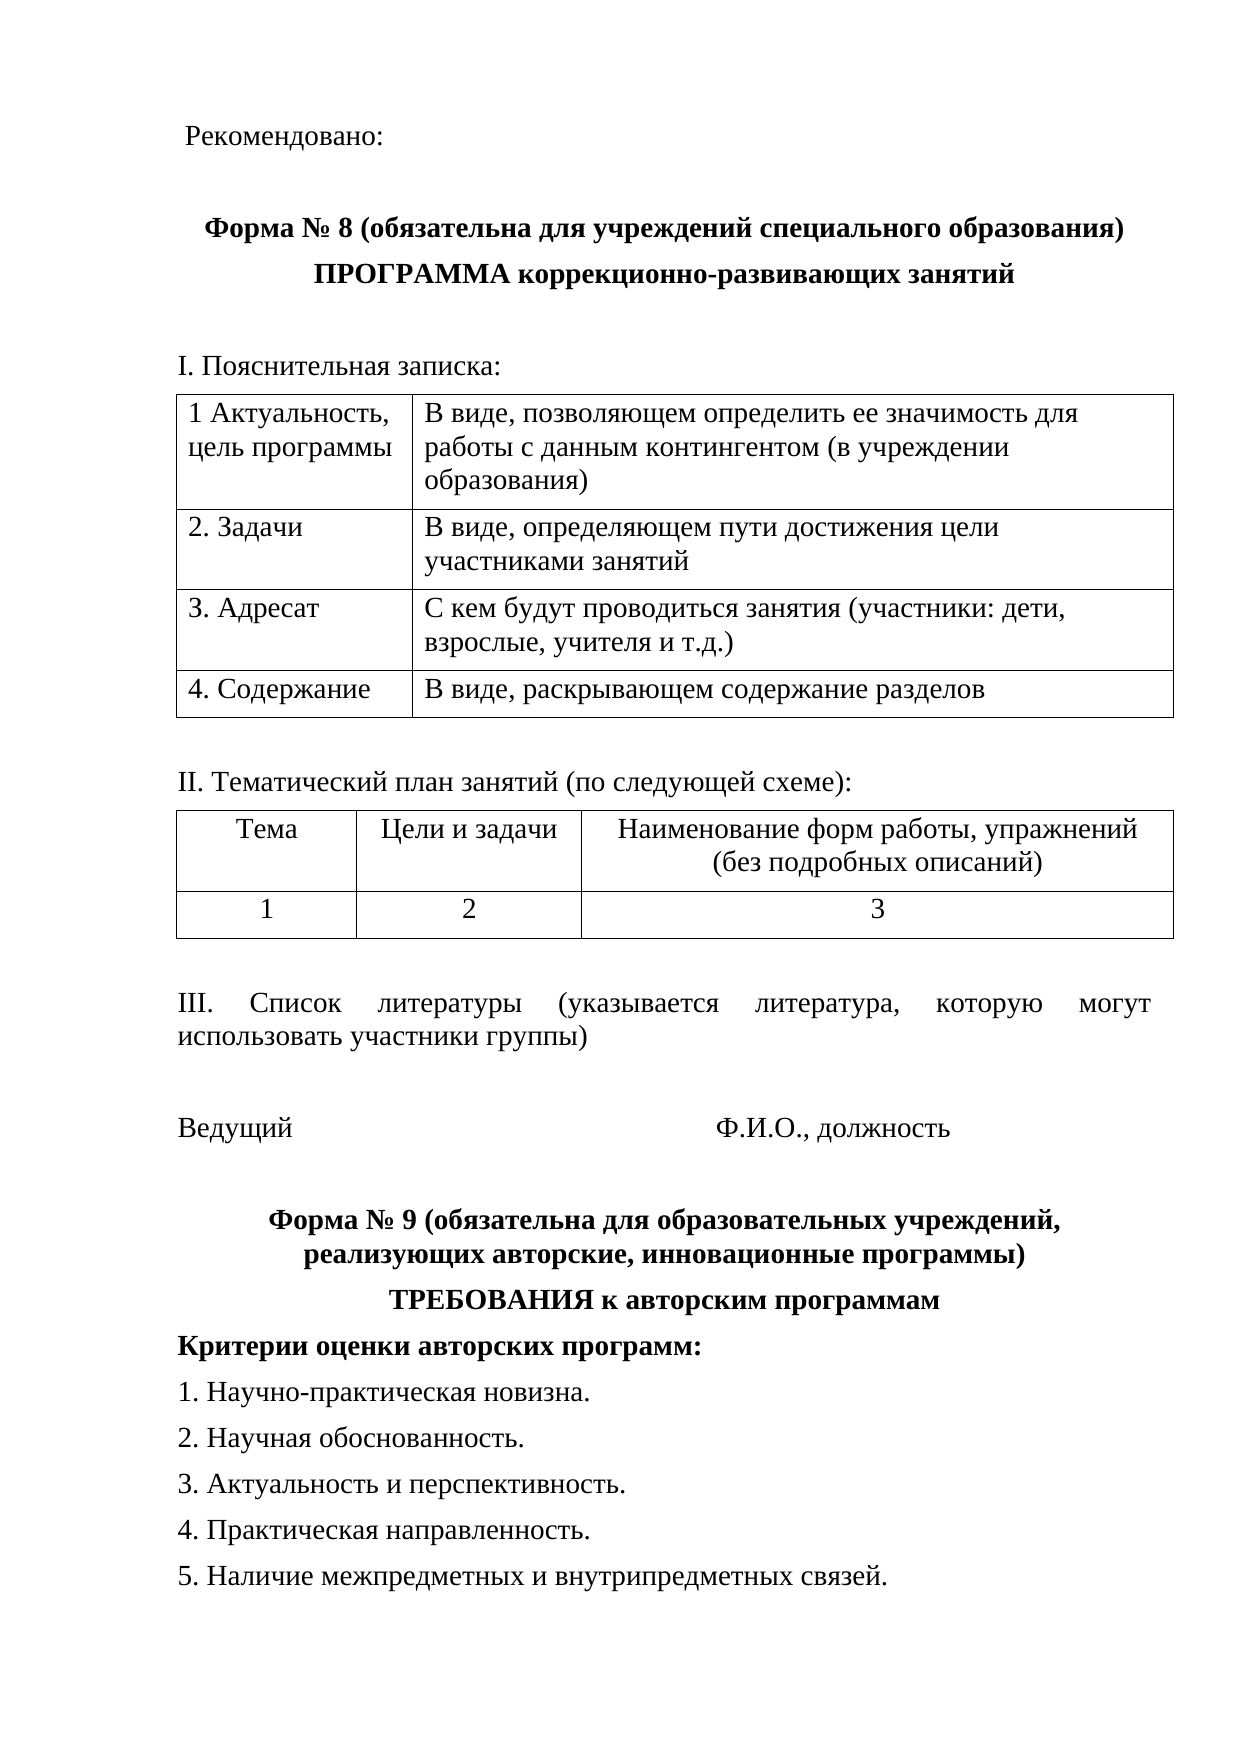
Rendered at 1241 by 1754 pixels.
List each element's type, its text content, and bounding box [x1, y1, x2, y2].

text Форма № 8 (обязательна для учреждений специального образования) [177, 210, 1152, 244]
text Критерии оценки авторских программ: [177, 1328, 1152, 1362]
text Рекомендовано: [177, 118, 1152, 152]
text 1. Научно-практическая новизна. [177, 1374, 1152, 1408]
table_header Тема [177, 811, 356, 891]
text Ведущий Ф.И.О., должность [177, 1110, 1152, 1144]
table_header Цели и задачи [357, 811, 581, 891]
table_header Наименование форм работы, упражнений (без подробных описаний) [582, 811, 1173, 891]
text ПРОГРАММА коррекционно-развивающих занятий [177, 256, 1152, 290]
table_header 1 Актуальность, цель программы [177, 395, 412, 508]
table_cell 1 [177, 892, 356, 938]
text 4. Практическая направленность. [177, 1512, 1152, 1546]
text 2. Научная обоснованность. [177, 1420, 1152, 1454]
table_cell 4. Содержание [177, 671, 412, 717]
text Форма № 9 (обязательна для образовательных учреждений, реализующих авторские, инновационные программы) [177, 1202, 1152, 1269]
text ТРЕБОВАНИЯ к авторским программам [177, 1282, 1152, 1316]
table_cell 2. Задачи [177, 510, 412, 589]
table_cell 2 [357, 892, 581, 938]
text II. Тематический план занятий (по следующей схеме): [177, 764, 1152, 797]
table_cell 3 [582, 892, 1173, 938]
table_cell В виде, определяющем пути достижения цели участниками занятий [413, 510, 1173, 589]
table_header В виде, позволяющем определить ее значимость для работы с данным контингентом (в учреждении образования) [413, 395, 1173, 508]
text 3. Актуальность и перспективность. [177, 1466, 1152, 1500]
table_cell С кем будут проводиться занятия (участники: дети, взрослые, учителя и т.д.) [413, 590, 1173, 670]
text I. Пояснительная записка: [177, 348, 1152, 382]
text 5. Наличие межпредметных и внутрипредметных связей. [177, 1558, 1152, 1592]
table_cell В виде, раскрывающем содержание разделов [413, 671, 1173, 717]
text III. Список литературы (указывается литература, которую могут использовать участники группы) [177, 985, 1152, 1052]
table_cell З. Адресат [177, 590, 412, 670]
